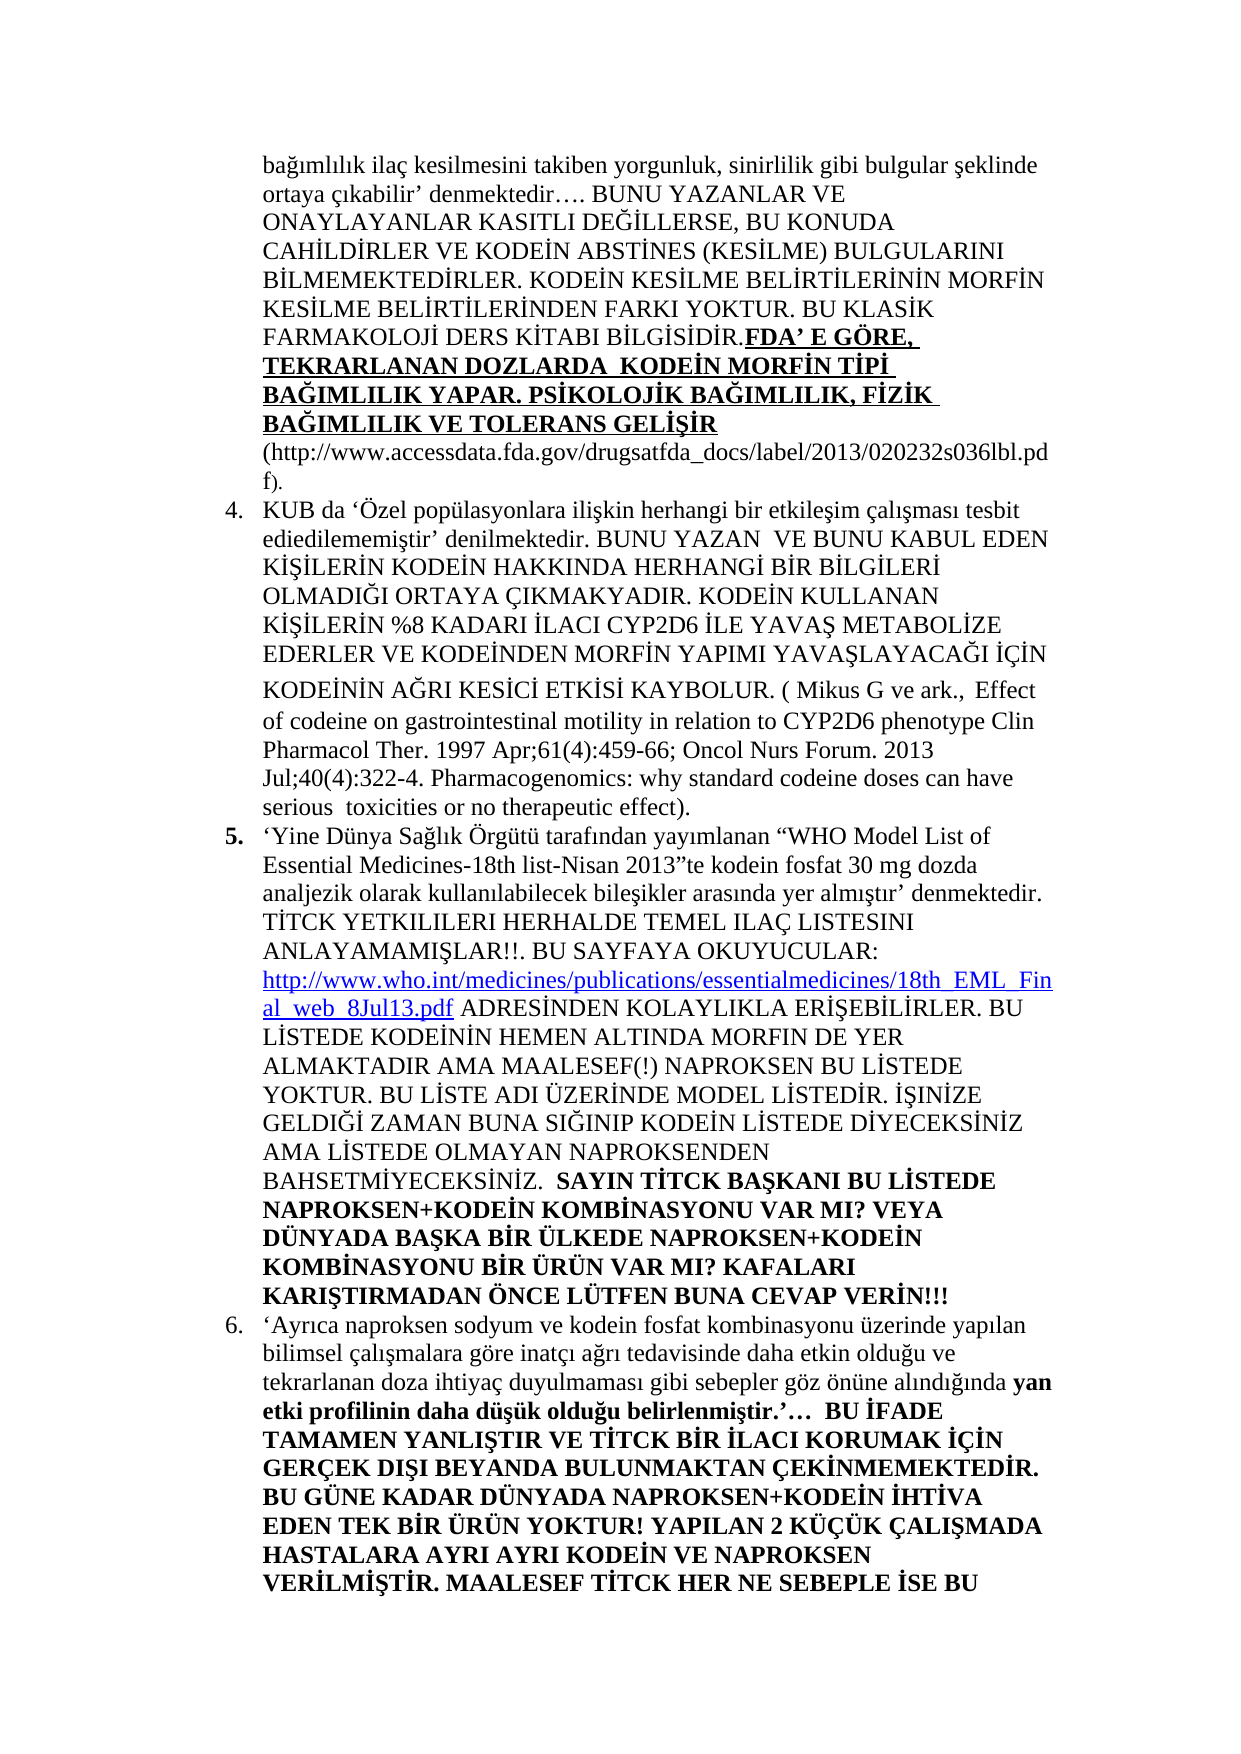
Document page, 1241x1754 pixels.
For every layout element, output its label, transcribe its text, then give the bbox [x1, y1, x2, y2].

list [225, 150, 1053, 495]
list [225, 1310, 1053, 1597]
list KUB da ‘Özel popülasyonlara ilişkin herhangi bir etkileşim çalışması tesbit ediedilememiştir’ denilmektedir. BUNU YAZAN VE BUNU KABUL EDEN KİŞİLERİN KODEİN HAKKINDA HERHANGİ BİR BİLGİLERİ OLMADIĞI ORTAYA ÇIKMAKYADIR. KODEİN KULLANAN KİŞİLERİN %8 KADARI İLACI CYP2D6 İLE YAVAŞ METABOLİZE EDERLER VE KODEİNDEN MORFİN YAPIMI YAVAŞLAYACAĞI İÇİN KODEİNİN AĞRI KESİCİ ETKİSİ KAYBOLUR. ( Mikus G ve ark., Effect of codeine on gastrointestinal motility in relation to CYP2D6 phenotype Clin Pharmacol Ther. 1997 Apr;61(4):459-66; Oncol Nurs Forum. 2013 Jul;40(4):322-4. Pharmacogenomics: why standard codeine doses can have serious toxicities or no therapeutic effect). [225, 495, 1053, 821]
list ‘Yine Dünya Sağlık Örgütü tarafından yayımlanan “WHO Model List of Essential Medicines-18th list-Nisan 2013”te kodein fosfat 30 mg dozda analjezik olarak kullanılabilecek bileşikler arasında yer almıştır’ denmektedir. TİTCK YETKILILERI HERHALDE TEMEL ILAÇ LISTESINI ANLAYAMAMIŞLAR!!. BU SAYFAYA OKUYUCULAR: http://www.who.int/medicines/publications/essentialmedicines/18th_EML_Final_web_8Jul13.pdf ADRESİNDEN KOLAYLIKLA ERİŞEBİLİRLER. BU LİSTEDE KODEİNİN HEMEN ALTINDA MORFIN DE YER ALMAKTADIR AMA MAALESEF(!) NAPROKSEN BU LİSTEDE YOKTUR. BU LİSTE ADI ÜZERİNDE MODEL LİSTEDİR. İŞINİZE GELDIĞİ ZAMAN BUNA SIĞINIP KODEİN LİSTEDE DİYECEKSİNİZ AMA LİSTEDE OLMAYAN NAPROKSENDEN BAHSETMİYECEKSİNİZ. SAYIN TİTCK BAŞKANI BU LİSTEDE NAPROKSEN+KODEİN KOMBİNASYONU VAR MI? VEYA DÜNYADA BAŞKA BİR ÜLKEDE NAPROKSEN+KODEİN KOMBİNASYONU BİR ÜRÜN VAR MI? KAFALARI KARIŞTIRMADAN ÖNCE LÜTFEN BUNA CEVAP VERİN!!! [225, 821, 1053, 1310]
